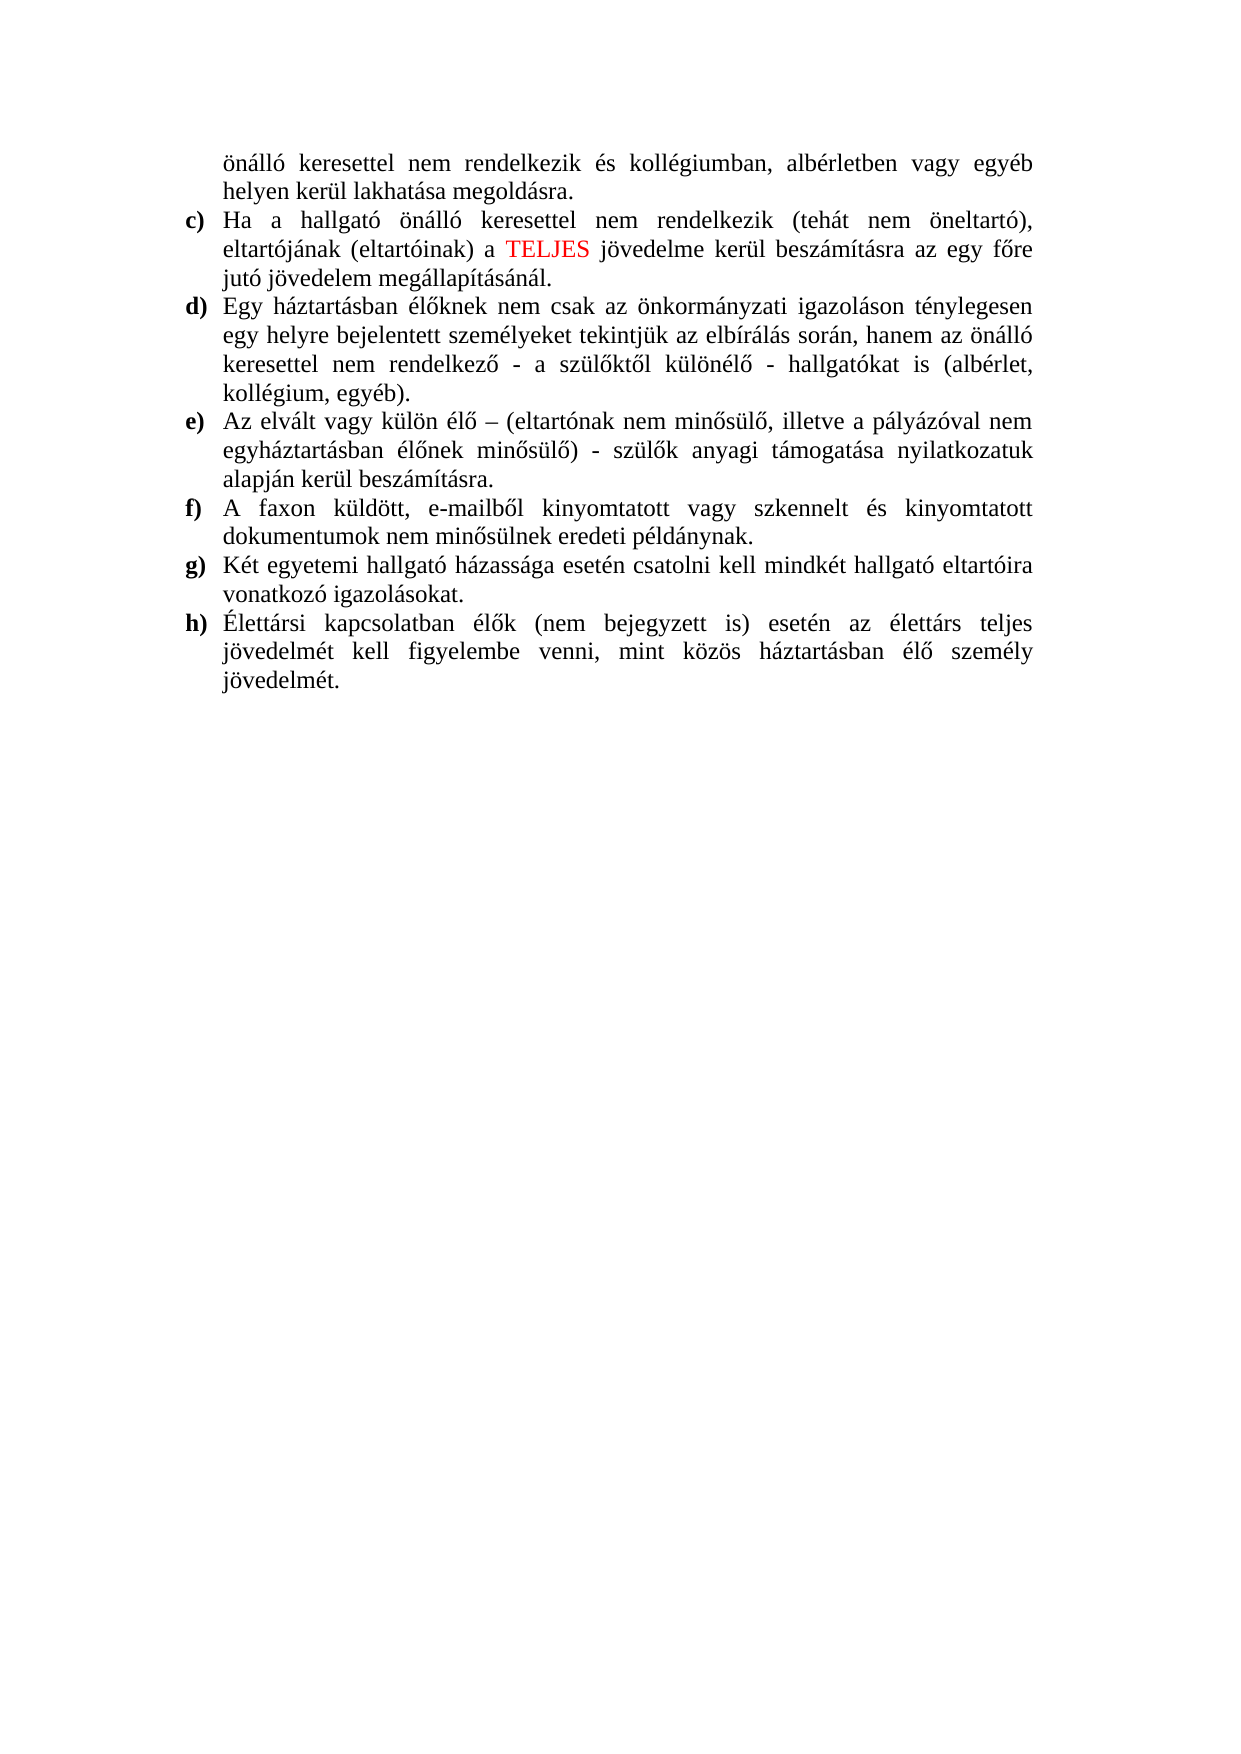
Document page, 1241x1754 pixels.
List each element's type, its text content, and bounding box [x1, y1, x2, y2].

list Ha a hallgató önálló keresettel nem rendelkezik (tehát nem öneltartó), eltartójának (eltartóinak) a TELJES jövedelme kerül beszámításra az egy főre jutó jövedelem megállapításánál. [185, 205, 1034, 291]
list A faxon küldött, e-mailből kinyomtatott vagy szkennelt és kinyomtatott dokumentumok nem minősülnek eredeti példánynak. [185, 493, 1034, 550]
list Az elvált vagy külön élő – (eltartónak nem minősülő, illetve a pályázóval nem egyháztartásban élőnek minősülő) - szülők anyagi támogatása nyilatkozatuk alapján kerül beszámításra. [185, 406, 1034, 493]
list Két egyetemi hallgató házassága esetén csatolni kell mindkét hallgató eltartóira vonatkozó igazolásokat. [185, 550, 1034, 608]
list Egy háztartásban élőknek nem csak az önkormányzati igazoláson ténylegesen egy helyre bejelentett személyeket tekintjük az elbírálás során, hanem az önálló keresettel nem rendelkező - a szülőktől különélő - hallgatókat is (albérlet, kollégium, egyéb). [185, 291, 1034, 406]
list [185, 148, 1034, 205]
list Élettársi kapcsolatban élők (nem bejegyzett is) esetén az élettárs teljes jövedelmét kell figyelembe venni, mint közös háztartásban élő személy jövedelmét. [185, 608, 1034, 694]
